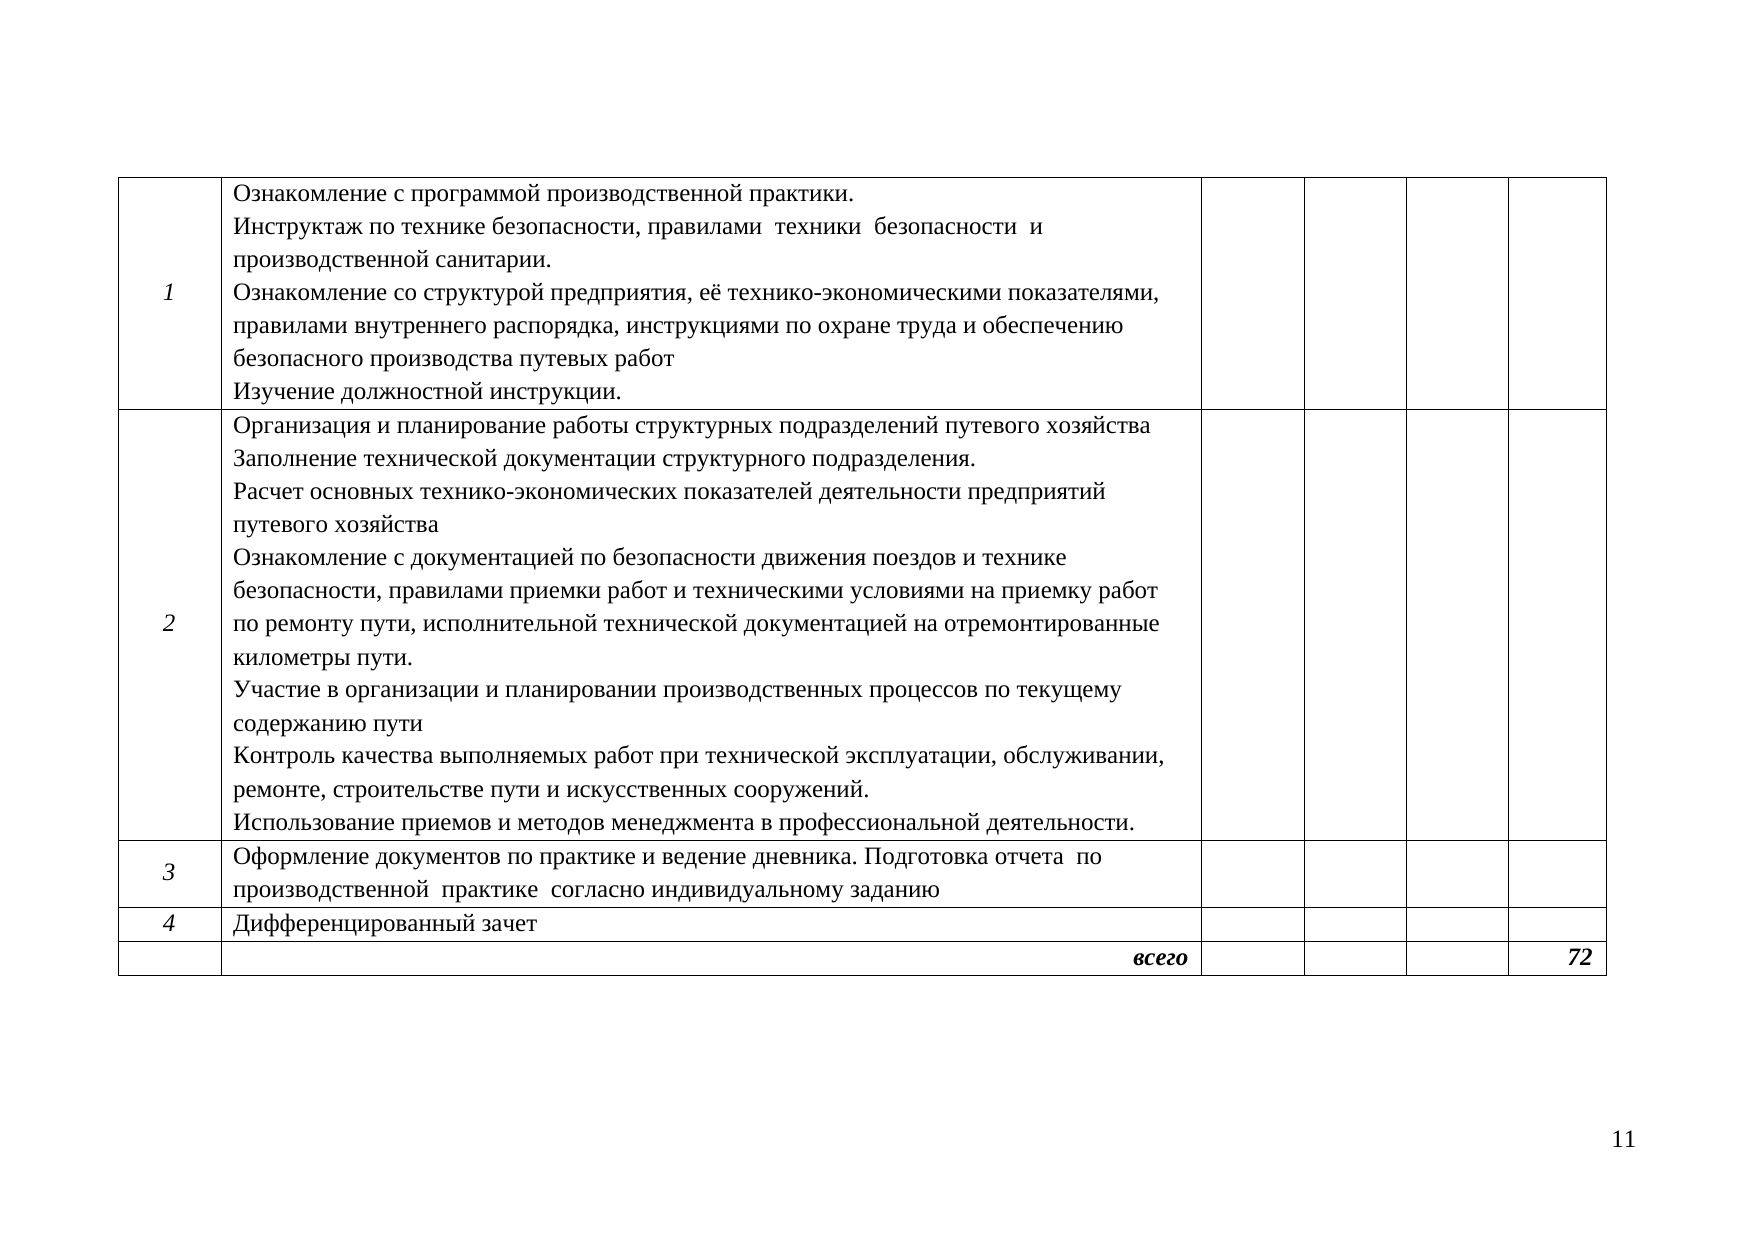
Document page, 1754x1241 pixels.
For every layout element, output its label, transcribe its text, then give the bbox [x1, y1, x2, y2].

table_cell [1407, 178, 1508, 409]
table_cell [1202, 841, 1304, 907]
table_cell [1202, 178, 1304, 409]
table_cell [1305, 908, 1406, 941]
table_cell [1509, 908, 1606, 941]
table_cell [1509, 178, 1606, 409]
table_cell 2 [119, 410, 221, 840]
table_cell 72 [1509, 942, 1606, 975]
table_cell [1202, 942, 1304, 975]
table_cell Дифференцированный зачет [222, 908, 1201, 941]
table_cell [1202, 410, 1304, 840]
table_cell [1509, 410, 1606, 840]
table_cell [1202, 908, 1304, 941]
table_cell [1407, 942, 1508, 975]
table_cell [119, 942, 221, 975]
table_cell [1305, 178, 1406, 409]
table_cell [1407, 410, 1508, 840]
table_cell [1305, 841, 1406, 907]
table_cell [1305, 942, 1406, 975]
table_cell [1509, 841, 1606, 907]
table_cell [1407, 841, 1508, 907]
table_cell [1407, 908, 1508, 941]
table_cell 1 [119, 178, 221, 409]
table_cell 3 [119, 841, 221, 907]
table_cell [1305, 410, 1406, 840]
table_cell 4 [119, 908, 221, 941]
table_cell Ознакомление с программой производственной практики. Инструктаж по технике безопасности, правилами техники безопасности и производственной санитарии. Ознакомление со структурой предприятия, её технико-экономическими показателями, правилами внутреннего распорядка, инструкциями по охране труда и обеспечению безопасного производства путевых работ Изучение должностной инструкции. [222, 178, 1201, 409]
table_cell Организация и планирование работы структурных подразделений путевого хозяйства Заполнение технической документации структурного подразделения. Расчет основных технико-экономических показателей деятельности предприятий путевого хозяйства Ознакомление с документацией по безопасности движения поездов и технике безопасности, правилами приемки работ и техническими условиями на приемку работ по ремонту пути, исполнительной технической документацией на отремонтированные километры пути. Участие в организации и планировании производственных процессов по текущему содержанию пути Контроль качества выполняемых работ при технической эксплуатации, обслуживании, ремонте, строительстве пути и искусственных сооружений. Использование приемов и методов менеджмента в профессиональной деятельности. [222, 410, 1201, 840]
table_cell всего [222, 942, 1201, 975]
table_cell Оформление документов по практике и ведение дневника. Подготовка отчета по производственной практике согласно индивидуальному заданию [222, 841, 1201, 907]
